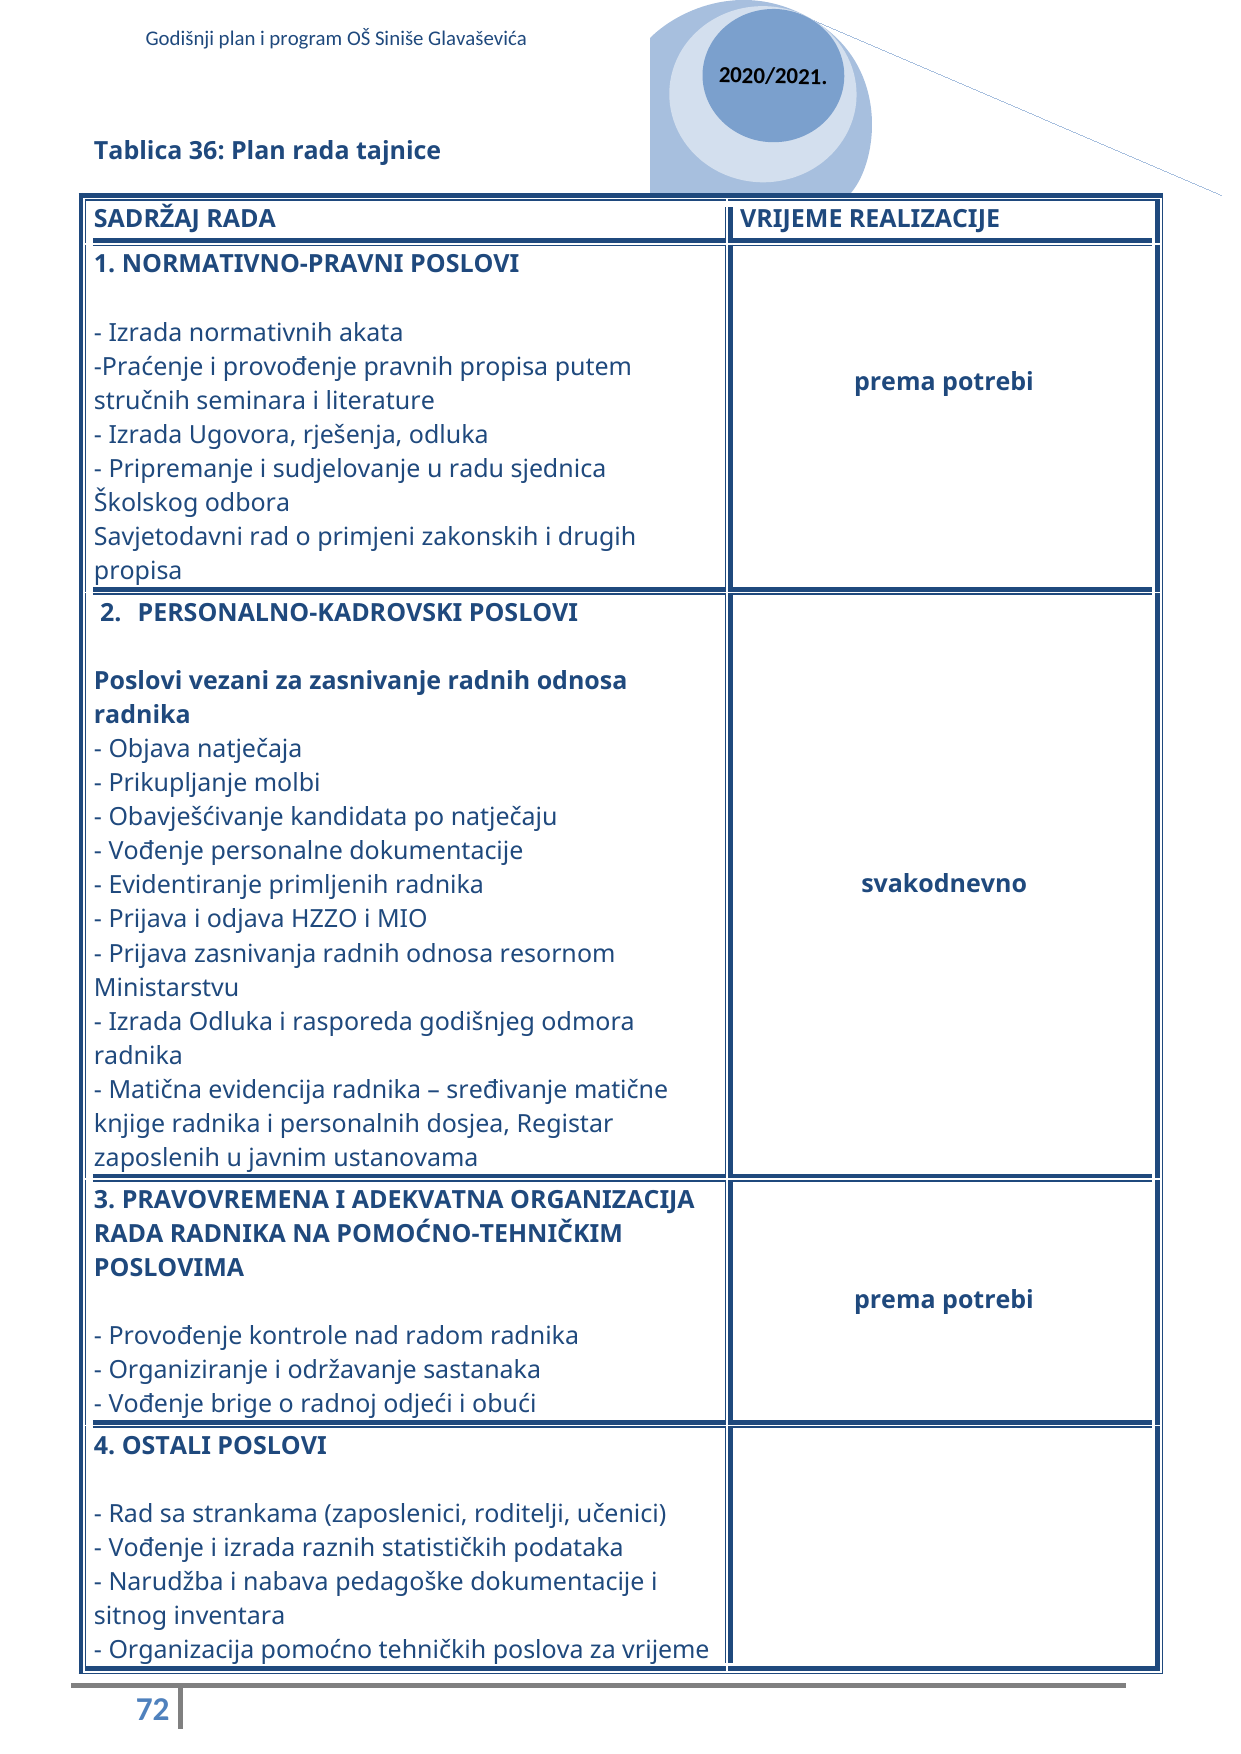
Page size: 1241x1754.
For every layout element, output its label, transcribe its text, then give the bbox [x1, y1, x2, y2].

text Tablica 36: Plan rada tajnice [94, 133, 1149, 167]
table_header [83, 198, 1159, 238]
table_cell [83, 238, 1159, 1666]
